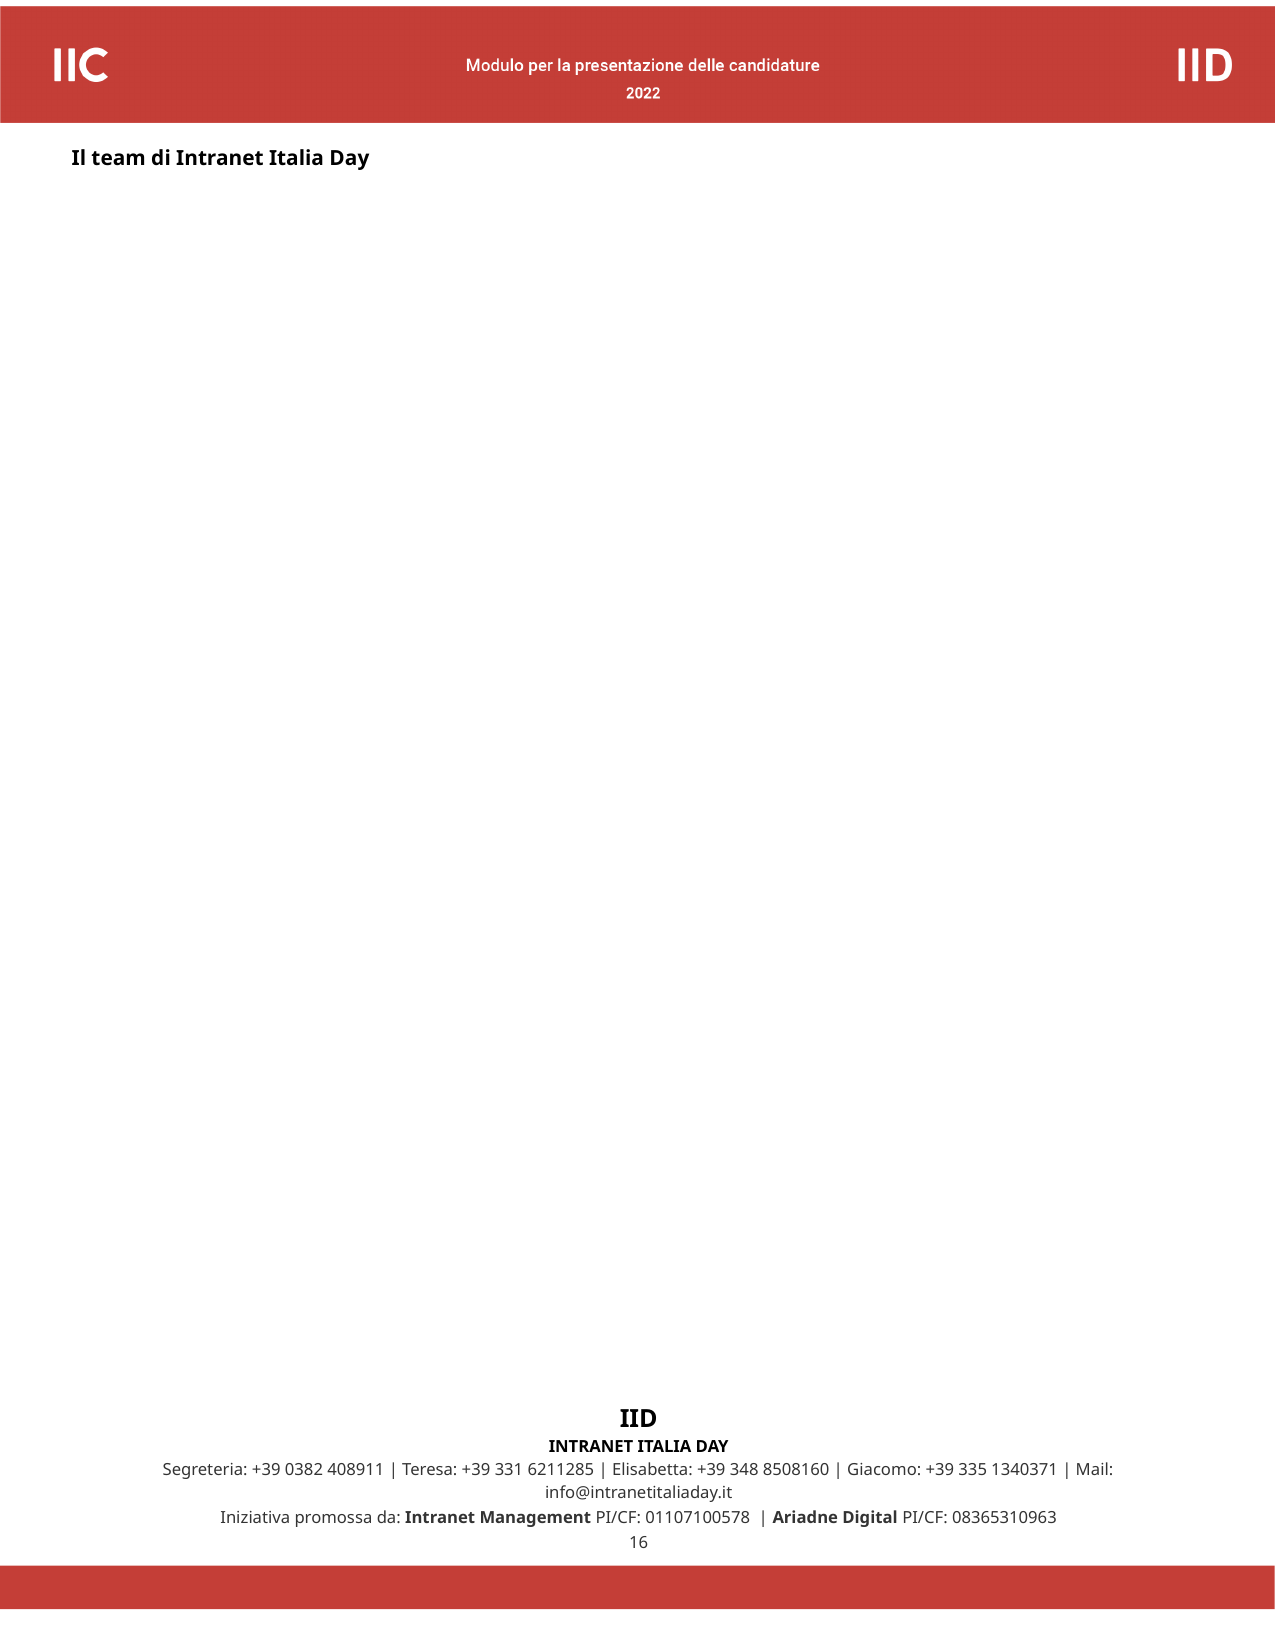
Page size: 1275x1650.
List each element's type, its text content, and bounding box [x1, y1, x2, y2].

text Il team di Intranet Italia Day [71, 143, 1205, 171]
picture [0, 6, 1275, 123]
